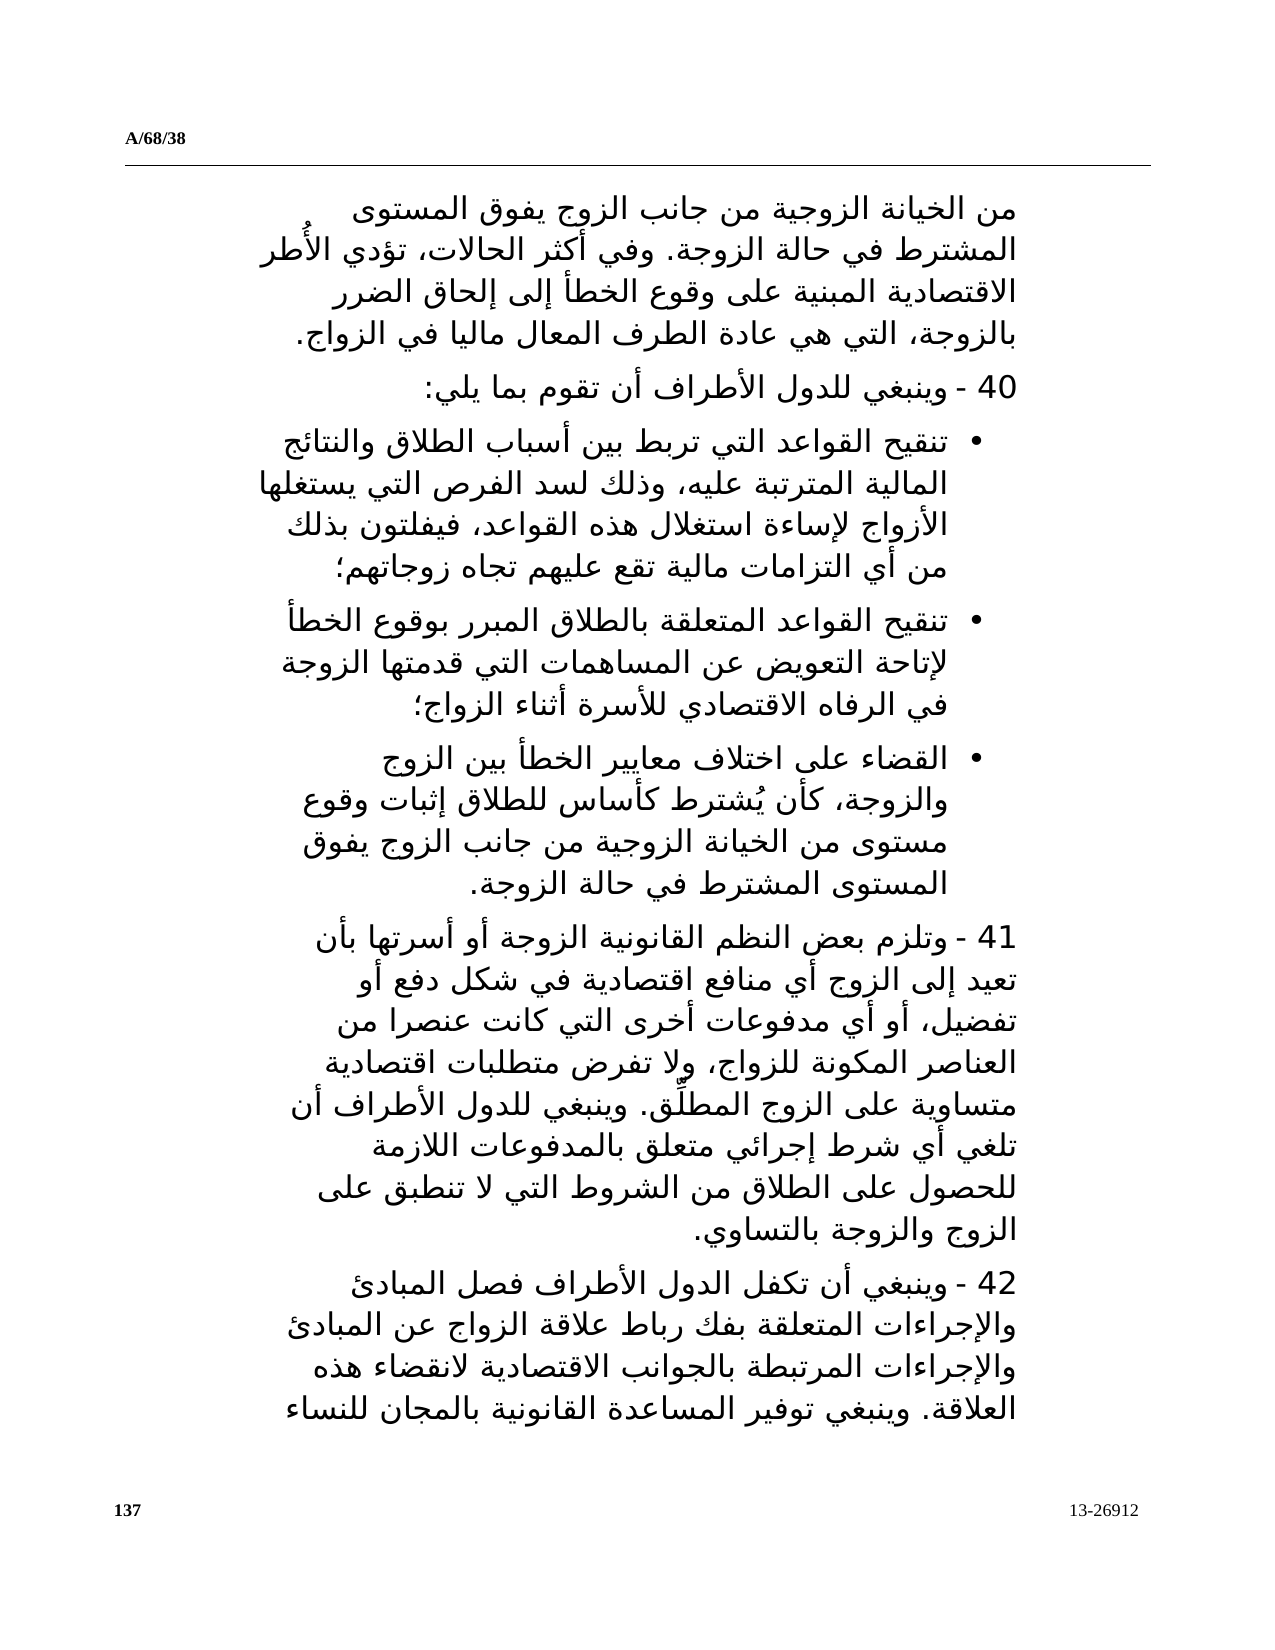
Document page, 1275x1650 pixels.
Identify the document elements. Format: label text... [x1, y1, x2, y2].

text • القضاء على اختلاف معايير الخطأ بين الزوج والزوجة، كأن يُشترط كأساس للطلاق إثبات وقوع مستوى من الخيانة الزوجية من جانب الزوج يفوق المستوى المشترط في حالة الزوجة. [257, 736, 1018, 902]
text 40 - وينبغي للدول الأطراف أن تقوم بما يلي: [257, 365, 1018, 407]
text • تنقيح القواعد المتعلقة بالطلاق المبرر بوقوع الخطأ لإتاحة التعويض عن المساهمات التي قدمتها الزوجة في الرفاه الاقتصادي للأسرة أثناء الزواج؛ [257, 598, 1018, 723]
text 41 - وتلزم بعض النظم القانونية الزوجة أو أسرتها بأن تعيد إلى الزوج أي منافع اقتصادية في شكل دفع أو تفضيل، أو أي مدفوعات أخرى التي كانت عنصرا من العناصر المكونة للزواج، ولا تفرض متطلبات اقتصادية متساوية على الزوج المطلِّق. وينبغي للدول الأطراف أن تلغي أي شرط إجرائي متعلق بالمدفوعات اللازمة للحصول على الطلاق من الشروط التي لا تنطبق على الزوج والزوجة بالتساوي. [257, 915, 1018, 1248]
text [257, 186, 1018, 352]
text • تنقيح القواعد التي تربط بين أسباب الطلاق والنتائج المالية المترتبة عليه، وذلك لسد الفرص التي يستغلها الأزواج لإساءة استغلال هذه القواعد، فيفلتون بذلك من أي التزامات مالية تقع عليهم تجاه زوجاتهم؛ [257, 419, 1018, 586]
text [257, 1261, 1018, 1427]
